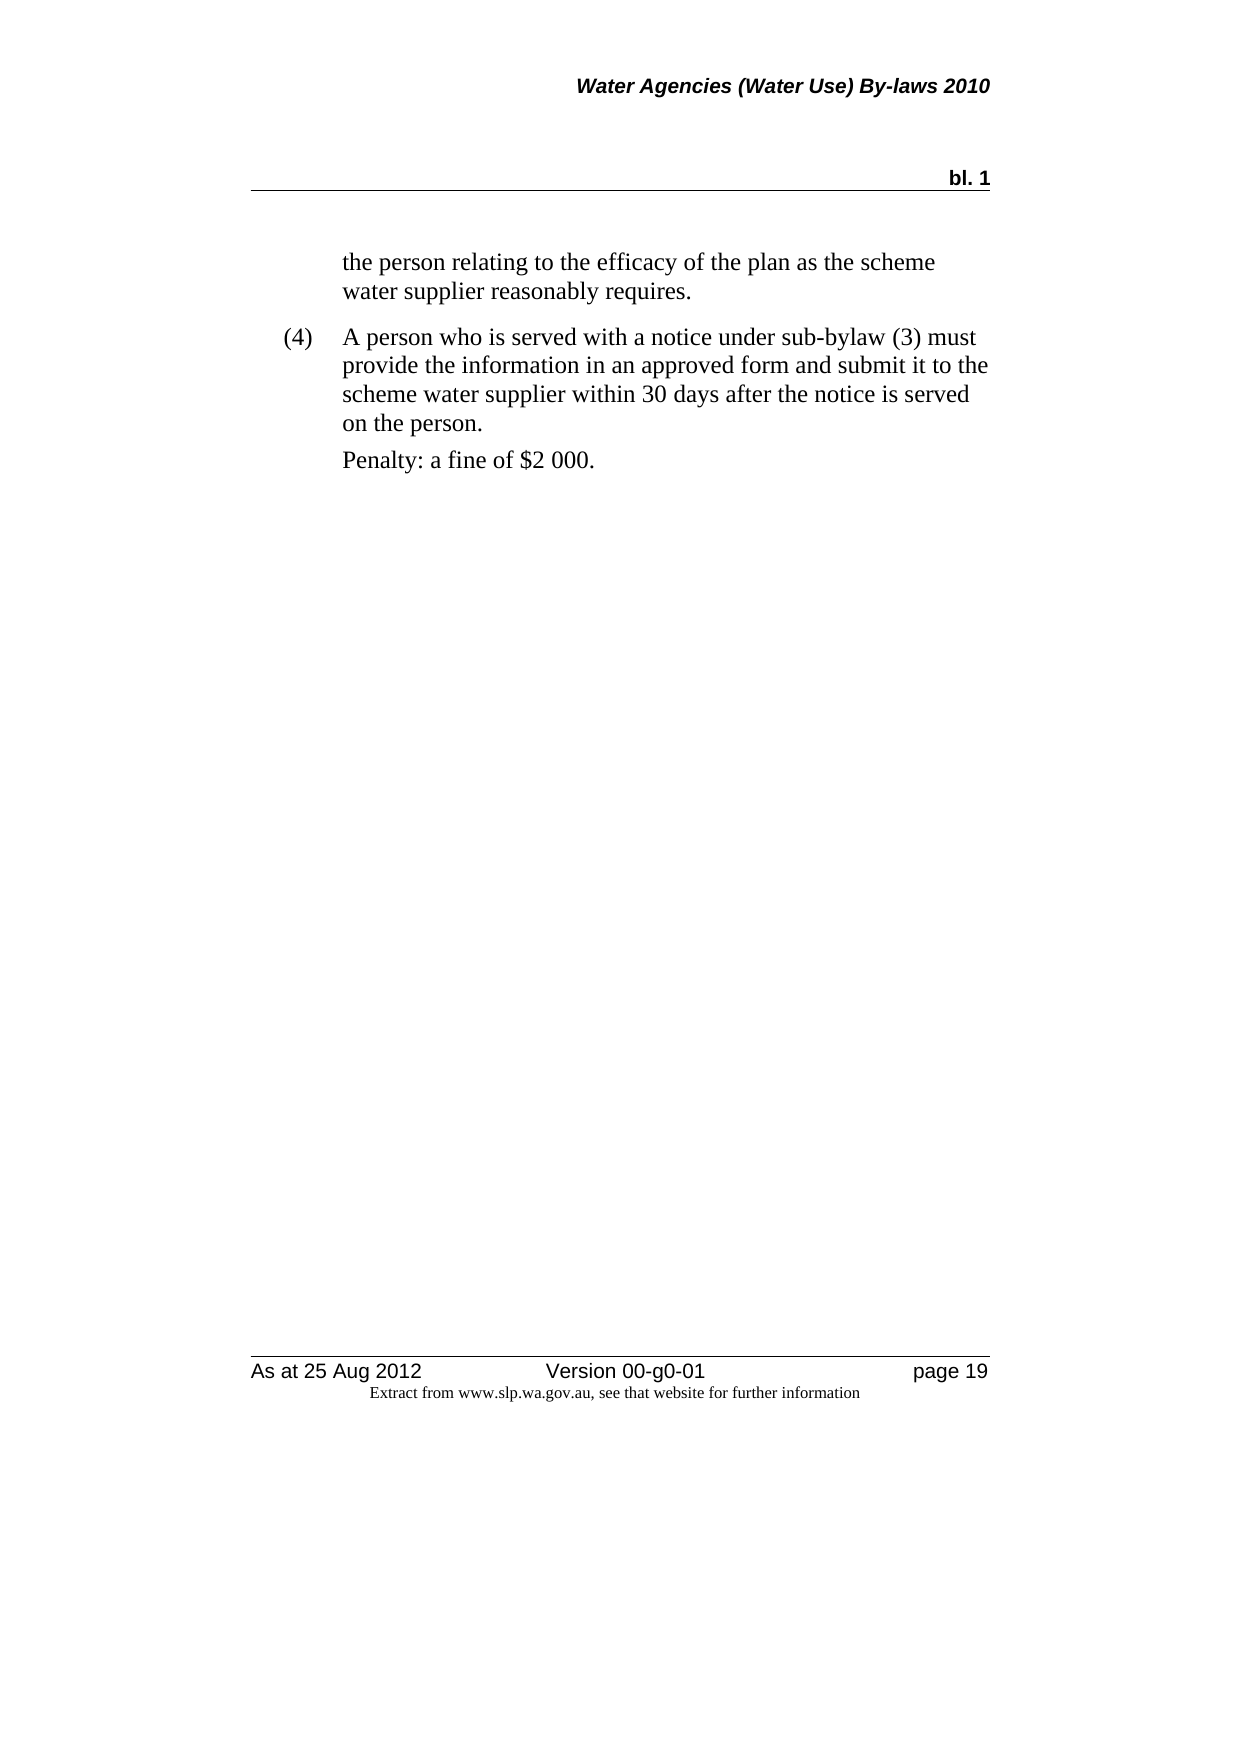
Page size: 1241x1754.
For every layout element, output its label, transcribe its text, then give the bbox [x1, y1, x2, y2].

text (4) A person who is served with a notice under sub-bylaw (3) must provide the information in an approved form and submit it to the scheme water supplier within 30 days after the notice is served on the person. [251, 322, 990, 437]
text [251, 247, 990, 305]
text Penalty: a fine of $2 000. [251, 445, 990, 474]
